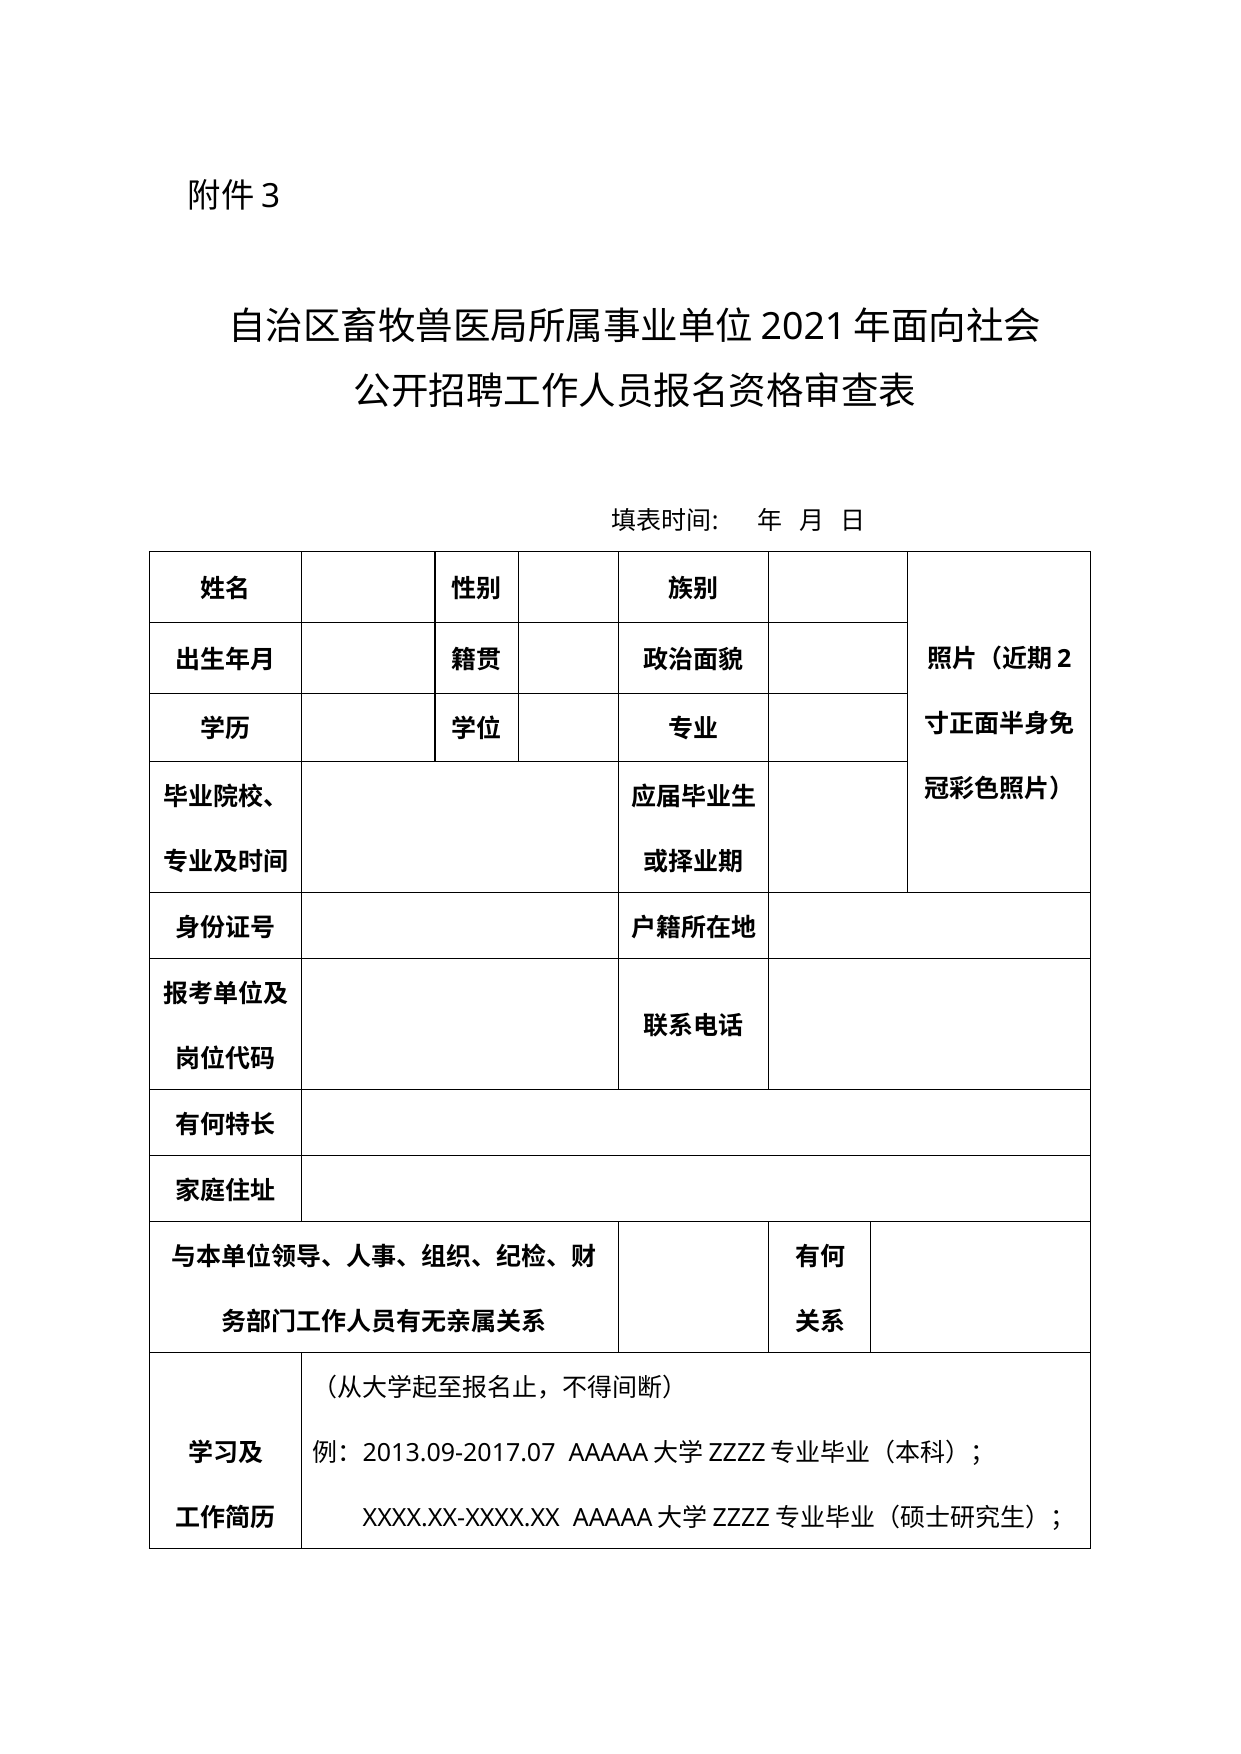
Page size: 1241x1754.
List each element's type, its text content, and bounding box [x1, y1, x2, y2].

table_cell 学习及 工作简历 [150, 1353, 301, 1548]
table_cell 学历 [150, 694, 301, 761]
table_cell 户籍所在地 [619, 893, 768, 958]
table_cell 学位 [436, 694, 518, 761]
table_cell 出生年月 [150, 623, 301, 692]
text 公开招聘工作人员报名资格审查表 [187, 356, 1053, 421]
table_cell 毕业院校、专业及时间 [150, 762, 301, 892]
text 附件3 [187, 161, 1053, 226]
table_cell 有何 关系 [769, 1222, 870, 1352]
table_cell [769, 762, 907, 892]
table_cell [302, 623, 434, 692]
table_header 姓名 [150, 552, 301, 622]
table_header [519, 552, 618, 622]
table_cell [302, 1353, 1090, 1548]
table_cell 专业 [619, 694, 768, 761]
table_cell 籍贯 [436, 623, 518, 692]
table_cell 家庭住址 [150, 1156, 301, 1221]
table_cell [302, 959, 618, 1089]
table_cell [302, 1156, 1090, 1221]
text 填表时间: 年 月 日 [187, 486, 1062, 551]
table_cell [871, 1222, 1090, 1352]
table_cell [619, 1222, 768, 1352]
table_cell 身份证号 [150, 893, 301, 958]
table_cell [769, 623, 907, 692]
table_cell [769, 959, 1090, 1089]
table_cell [769, 694, 907, 761]
table_cell 与本单位领导、人事、组织、纪检、财务部门工作人员有无亲属关系 [150, 1222, 618, 1352]
table_header 照片（近期2寸正面半身免冠彩色照片） [908, 552, 1090, 892]
table_cell [519, 694, 618, 761]
table_cell 联系电话 [619, 959, 768, 1089]
table_header 族别 [619, 552, 768, 622]
table_cell 有何特长 [150, 1090, 301, 1155]
table_cell 应届毕业生或择业期 [619, 762, 768, 892]
text 自治区畜牧兽医局所属事业单位2021年面向社会 [187, 291, 1053, 356]
table_header [769, 552, 907, 622]
table_cell [302, 694, 434, 761]
table_cell [302, 893, 618, 958]
table_cell [302, 1090, 1090, 1155]
table_header [302, 552, 434, 622]
table_cell [302, 762, 618, 892]
table_cell [519, 623, 618, 692]
table_cell [769, 893, 1090, 958]
table_cell 报考单位及岗位代码 [150, 959, 301, 1089]
table_header 性别 [436, 552, 518, 622]
table_cell 政治面貌 [619, 623, 768, 692]
